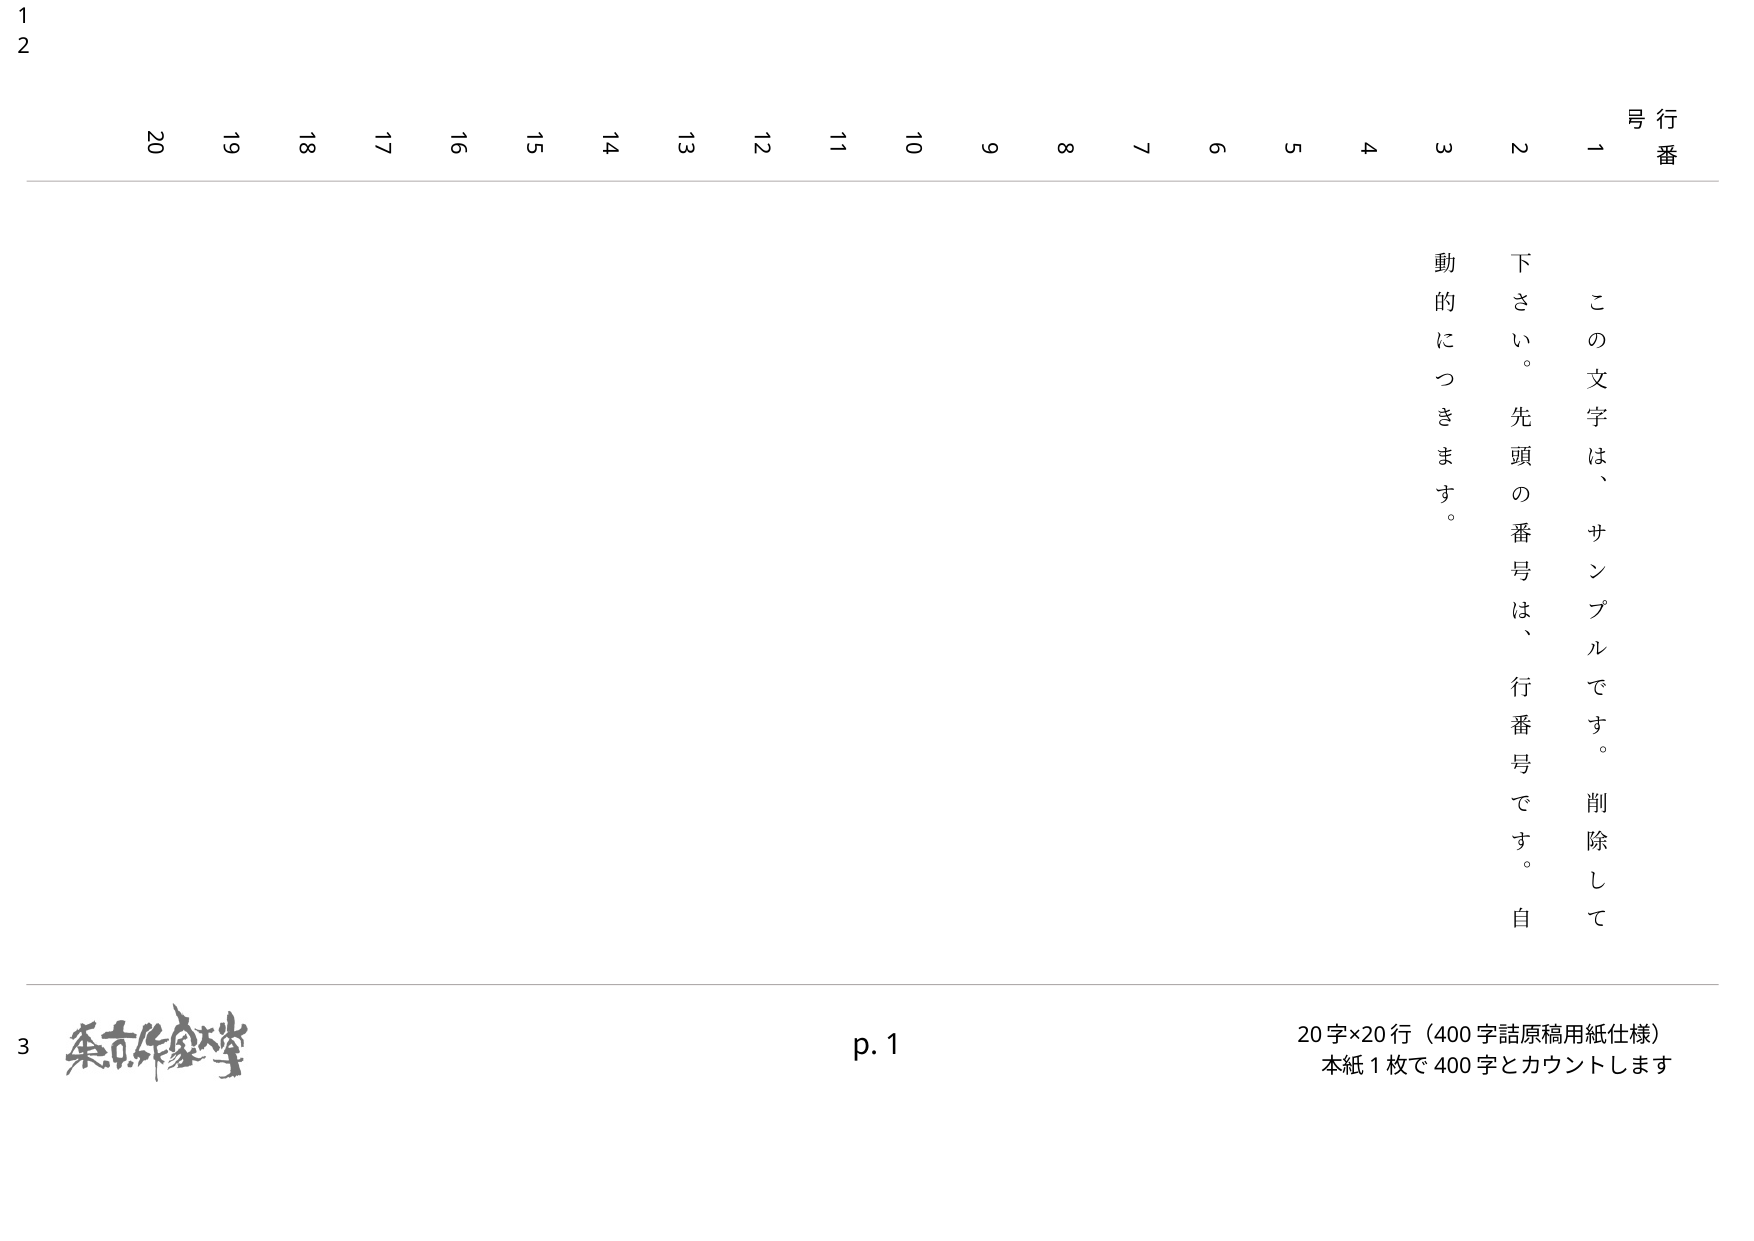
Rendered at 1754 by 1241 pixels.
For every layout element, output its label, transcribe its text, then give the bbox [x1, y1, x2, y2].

text この文字は、サンプルです。削除して下さい。先頭の番号は、行番号です。自動的につきます。 [1408, 244, 1635, 937]
